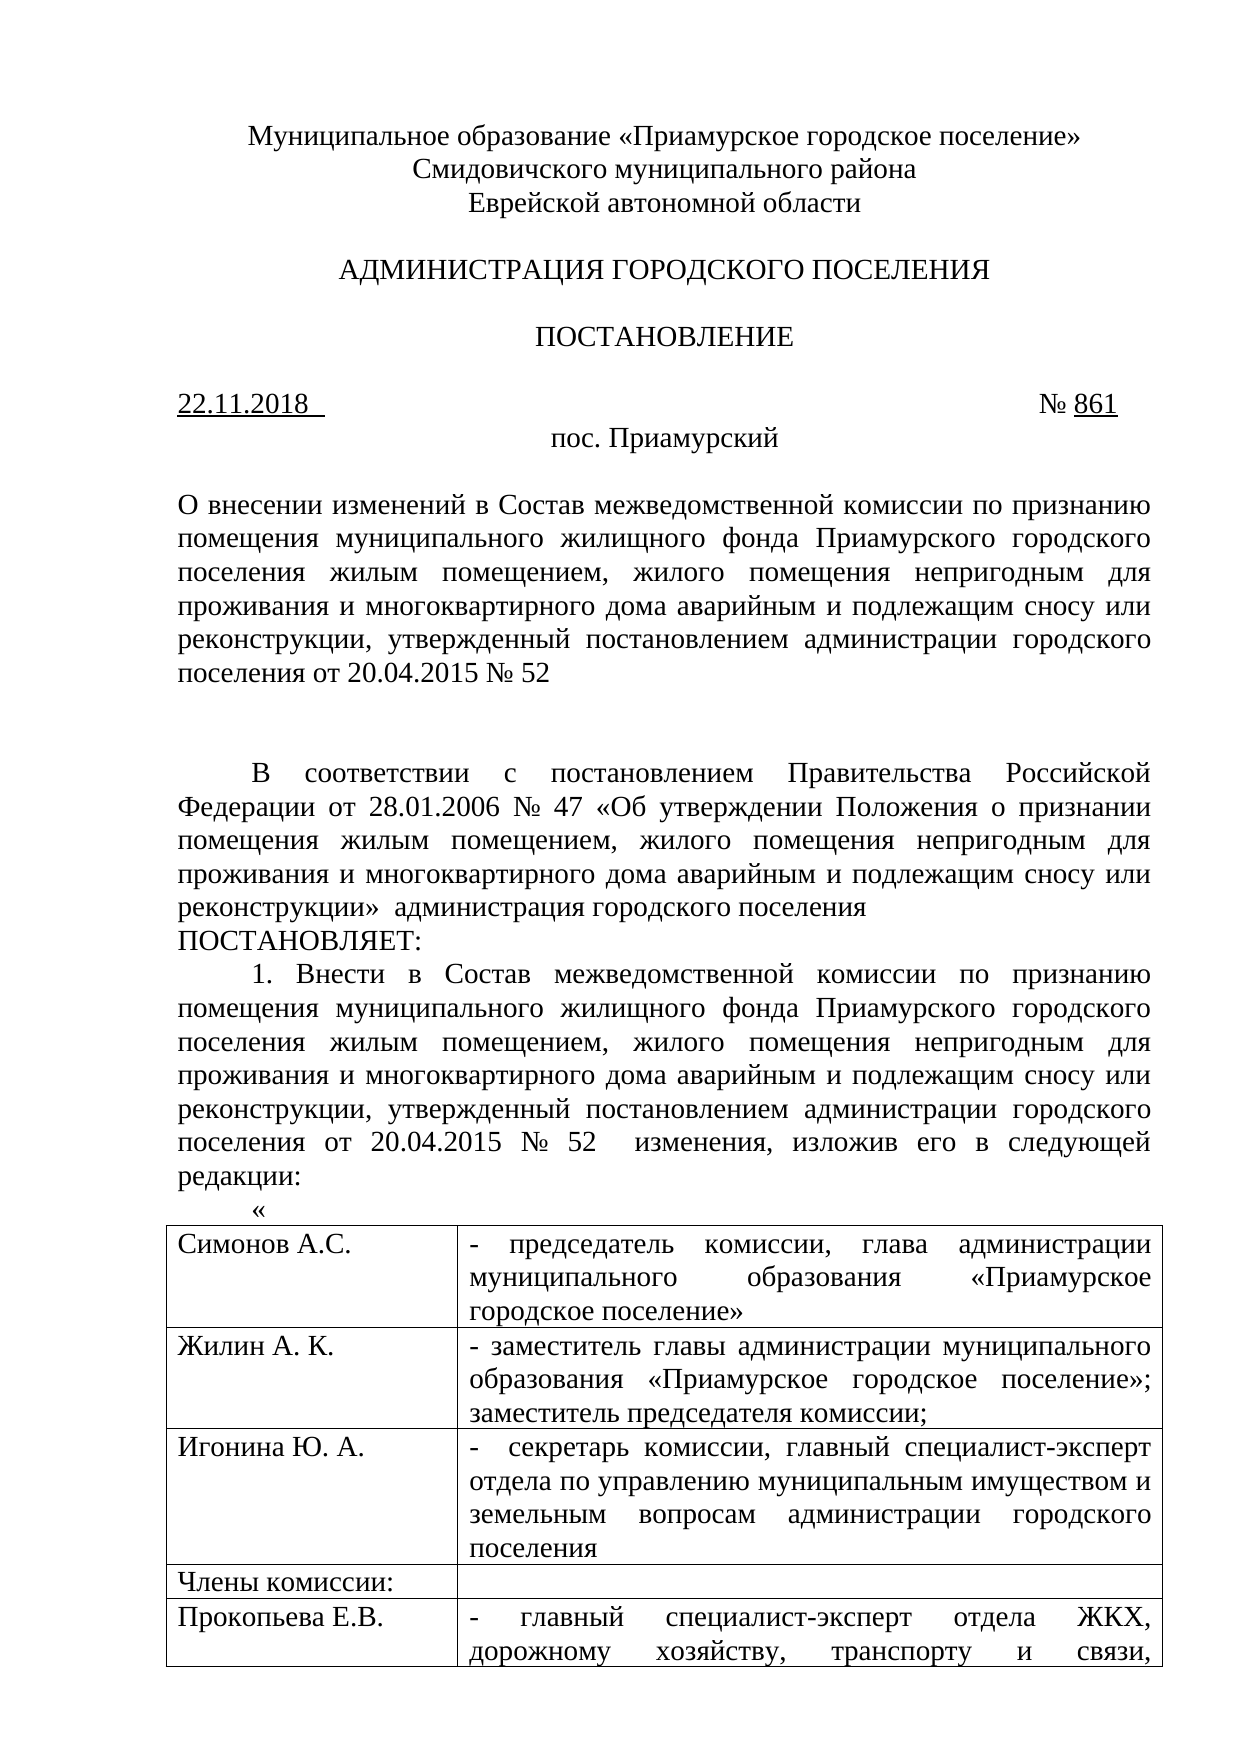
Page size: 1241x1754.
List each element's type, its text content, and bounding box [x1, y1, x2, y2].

table_cell Прокопьева Е.В. [167, 1599, 457, 1666]
text В соответствии с постановлением Правительства Российской Федерации от 28.01.2006 № 47 «Об утверждении Положения о признании помещения жилым помещением, жилого помещения непригодным для проживания и многоквартирного дома аварийным и подлежащим сносу или реконструкции» администрация городского поселения [177, 755, 1152, 923]
text Муниципальное образование «Приамурское городское поселение» [177, 118, 1152, 152]
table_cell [458, 1599, 1162, 1666]
table_cell Члены комиссии: [167, 1565, 457, 1598]
text ПОСТАНОВЛЯЕТ: [177, 923, 1152, 957]
table_cell - секретарь комиссии, главный специалист-эксперт отдела по управлению муниципальным имуществом и земельным вопросам администрации городского поселения [458, 1429, 1162, 1563]
text АДМИНИСТРАЦИЯ ГОРОДСКОГО ПОСЕЛЕНИЯ [177, 252, 1152, 286]
table_header Симонов А.С. [167, 1226, 457, 1327]
table_cell Жилин А. К. [167, 1328, 457, 1428]
text пос. Приамурский [177, 420, 1152, 453]
text ПОСТАНОВЛЕНИЕ [177, 319, 1152, 353]
text « [177, 1191, 1152, 1225]
table_cell [458, 1565, 1162, 1598]
table_cell Игонина Ю. А. [167, 1429, 457, 1563]
text 1. Внести в Состав межведомственной комиссии по признанию помещения муниципального жилищного фонда Приамурского городского поселения жилым помещением, жилого помещения непригодным для проживания и многоквартирного дома аварийным и подлежащим сносу или реконструкции, утвержденный постановлением администрации городского поселения от 20.04.2015 № 52 изменения, изложив его в следующей редакции: [177, 957, 1152, 1191]
table_header - председатель комиссии, глава администрации муниципального образования «Приамурское городское поселение» [458, 1226, 1162, 1327]
table_cell - заместитель главы администрации муниципального образования «Приамурское городское поселение»; заместитель председателя комиссии; [458, 1328, 1162, 1428]
text Смидовичского муниципального района [177, 152, 1152, 185]
text 22.11.2018 № 861 [177, 386, 1152, 420]
text Еврейской автономной области [177, 185, 1152, 219]
text О внесении изменений в Состав межведомственной комиссии по признанию помещения муниципального жилищного фонда Приамурского городского поселения жилым помещением, жилого помещения непригодным для проживания и многоквартирного дома аварийным и подлежащим сносу или реконструкции, утвержденный постановлением администрации городского поселения от 20.04.2015 № 52 [177, 487, 1152, 688]
